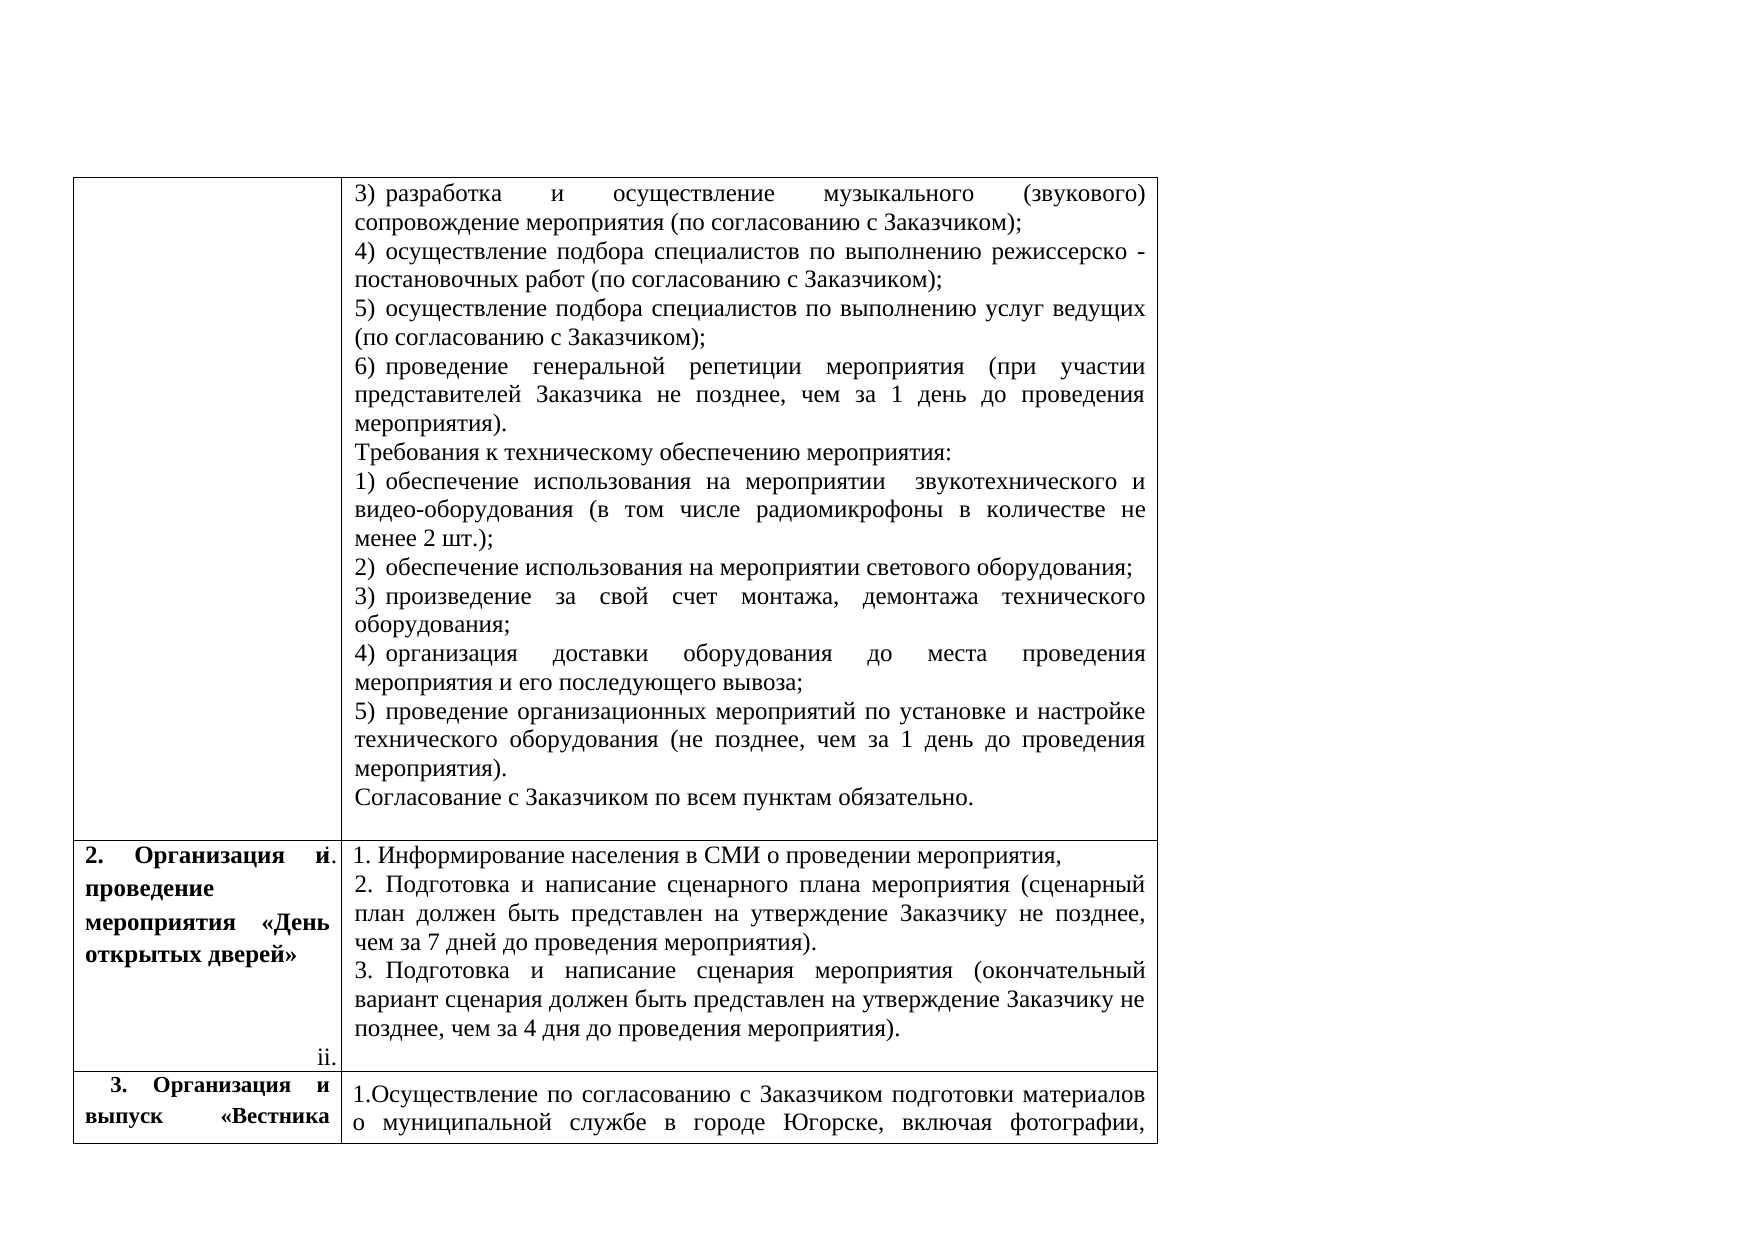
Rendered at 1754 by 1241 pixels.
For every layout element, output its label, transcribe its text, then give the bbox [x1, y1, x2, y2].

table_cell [74, 178, 341, 839]
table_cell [342, 178, 1157, 839]
table_cell 2. Организация и проведение мероприятия «День открытых дверей» [74, 841, 341, 1071]
table_cell 1. Информирование населения в СМИ о проведении мероприятия, 2. Подготовка и написание сценарного плана мероприятия (сценарный план должен быть представлен на утверждение Заказчику не позднее, чем за 7 дней до проведения мероприятия). 3. Подготовка и написание сценария мероприятия (окончательный вариант сценария должен быть представлен на утверждение Заказчику не позднее, чем за 4 дня до проведения мероприятия). [342, 841, 1157, 1071]
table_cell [74, 1072, 341, 1143]
